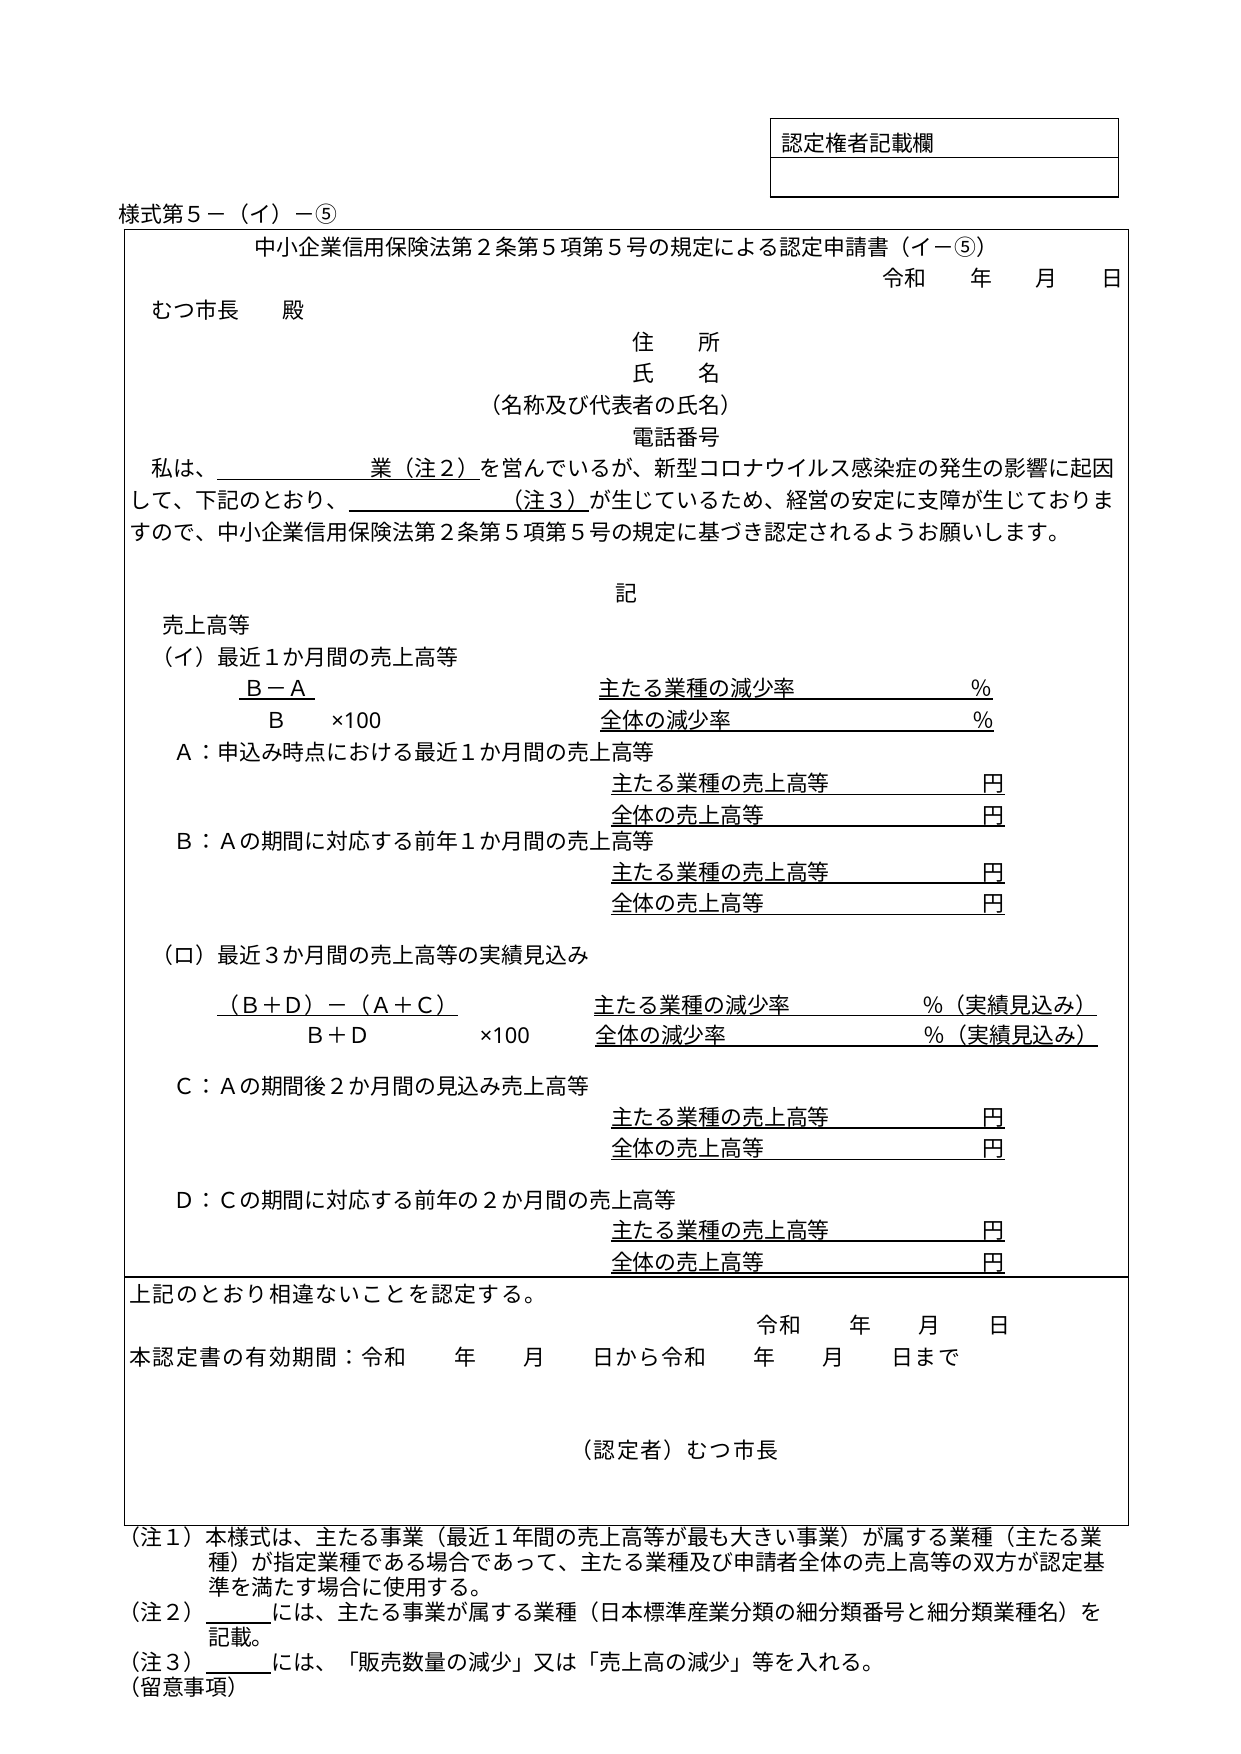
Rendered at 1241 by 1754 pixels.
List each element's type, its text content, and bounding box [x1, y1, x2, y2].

text 様式第５－（イ）－⑤ [118, 197, 1122, 229]
text （注３） には、「販売数量の減少」又は「売上高の減少」等を入れる。 [118, 1651, 1122, 1676]
text （注１）本様式は、主たる事業（最近１年間の売上高等が最も大きい事業）が属する業種（主たる業種）が指定業種である場合であって、主たる業種及び申請者全体の売上高等の双方が認定基準を満たす場合に使用する。 [118, 1526, 1122, 1601]
table_header 認定権者記載欄 [771, 119, 1118, 157]
table_cell 上記のとおり相違ないことを認定する。 令和 年 月 日 本認定書の有効期間：令和 年 月 日から令和 年 月 日まで （認定者）むつ市長 [125, 1278, 1128, 1524]
text （留意事項） [118, 1676, 1122, 1701]
table_cell [771, 158, 1118, 196]
text （注２） には、主たる事業が属する業種（日本標準産業分類の細分類番号と細分類業種名）を記載。 [118, 1601, 1122, 1651]
table_header 中小企業信用保険法第２条第５項第５号の規定による認定申請書（イ－⑤） 令和 年 月 日 むつ市長 殿 住 所 氏 名 （名称及び代表者の氏名） 電話番号 私は、 業（注２）を営んでいるが、新型コロナウイルス感染症の発生の影響に起因して、下記のとおり、 （注３）が生じているため、経営の安定に支障が生じておりますので、中小企業信用保険法第２条第５項第５号の規定に基づき認定されるようお願いします。 記 売上高等 （イ）最近１か月間の売上高等 Ｂ－Ａ 主たる業種の減少率 ％ Ｂ ×100 全体の減少率 ％ Ａ：申込み時点における最近１か月間の売上高等 主たる業種の売上高等 円 全体の売上高等 円 Ｂ：Ａの期間に対応する前年１か月間の売上高等 主たる業種の売上高等 円 全体の売上高等 円 （ロ）最近３か月間の売上高等の実績見込み （Ｂ＋Ｄ）－（Ａ＋Ｃ） 主たる業種の減少率 ％（実績見込み） Ｂ＋Ｄ ×100 全体の減少率 ％（実績見込み） Ｃ：Ａの期間後２か月間の見込み売上高等 主たる業種の売上高等 円 全体の売上高等 円 Ｄ：Ｃの期間に対応する前年の２か月間の売上高等 主たる業種の売上高等 円 全体の売上高等 円 [125, 230, 1128, 1276]
